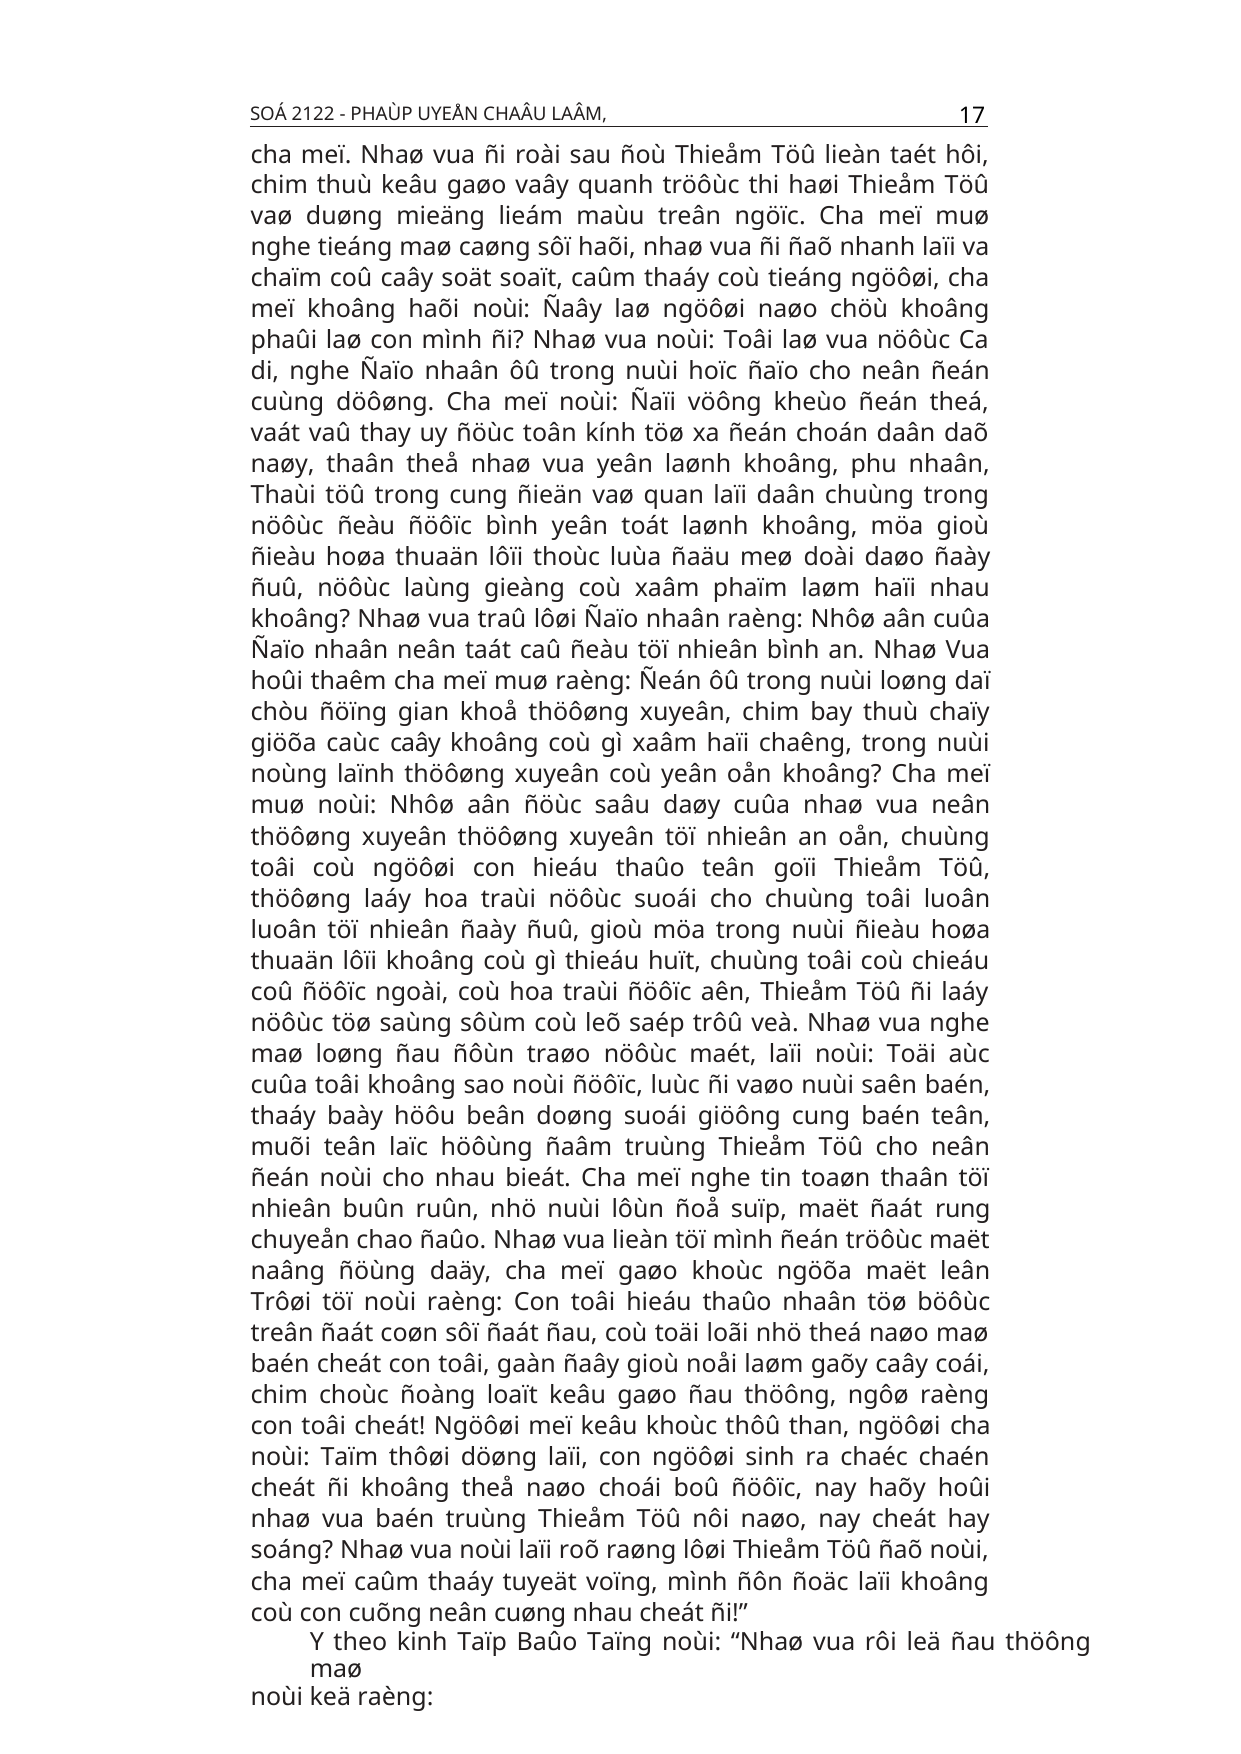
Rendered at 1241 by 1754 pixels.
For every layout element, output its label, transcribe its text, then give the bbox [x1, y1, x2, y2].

text cha meï. Nhaø vua ñi roài sau ñoù Thieåm Töû lieàn taét hôi, chim thuù keâu gaøo vaây quanh tröôùc thi haøi Thieåm Töû vaø duøng mieäng lieám maùu treân ngöïc. Cha meï muø nghe tieáng maø caøng sôï haõi, nhaø vua ñi ñaõ nhanh laïi va chaïm coû caây soät soaït, caûm thaáy coù tieáng ngöôøi, cha meï khoâng haõi noùi: Ñaây laø ngöôøi naøo chöù khoâng phaûi laø con mình ñi? Nhaø vua noùi: Toâi laø vua nöôùc Ca di, nghe Ñaïo nhaân ôû trong nuùi hoïc ñaïo cho neân ñeán cuùng döôøng. Cha meï noùi: Ñaïi vöông kheùo ñeán theá, vaát vaû thay uy ñöùc toân kính töø xa ñeán choán daân daõ naøy, thaân theå nhaø vua yeân laønh khoâng, phu nhaân, Thaùi töû trong cung ñieän vaø quan laïi daân chuùng trong nöôùc ñeàu ñöôïc bình yeân toát laønh khoâng, möa gioù ñieàu hoøa thuaän lôïi thoùc luùa ñaäu meø doài daøo ñaày ñuû, nöôùc laùng gieàng coù xaâm phaïm laøm haïi nhau khoâng? Nhaø vua traû lôøi Ñaïo nhaân raèng: Nhôø aân cuûa Ñaïo nhaân neân taát caû ñeàu töï nhieân bình an. Nhaø Vua hoûi thaêm cha meï muø raèng: Ñeán ôû trong nuùi loøng daï chòu ñöïng gian khoå thöôøng xuyeân, chim bay thuù chaïy giöõa caùc caây khoâng coù gì xaâm haïi chaêng, trong nuùi noùng laïnh thöôøng xuyeân coù yeân oån khoâng? Cha meï muø noùi: Nhôø aân ñöùc saâu daøy cuûa nhaø vua neân thöôøng xuyeân thöôøng xuyeân töï nhieân an oån, chuùng toâi coù ngöôøi con hieáu thaûo teân goïi Thieåm Töû, thöôøng laáy hoa traùi nöôùc suoái cho chuùng toâi luoân luoân töï nhieân ñaày ñuû, gioù möa trong nuùi ñieàu hoøa thuaän lôïi khoâng coù gì thieáu huït, chuùng toâi coù chieáu coû ñöôïc ngoài, coù hoa traùi ñöôïc aên, Thieåm Töû ñi laáy nöôùc töø saùng sôùm coù leõ saép trôû veà. Nhaø vua nghe maø loøng ñau ñôùn traøo nöôùc maét, laïi noùi: Toäi aùc cuûa toâi khoâng sao noùi ñöôïc, luùc ñi vaøo nuùi saên baén, thaáy baày höôu beân doøng suoái giöông cung baén teân, muõi teân laïc höôùng ñaâm truùng Thieåm Töû cho neân ñeán noùi cho nhau bieát. Cha meï nghe tin toaøn thaân töï nhieân buûn ruûn, nhö nuùi lôùn ñoå suïp, maët ñaát rung chuyeån chao ñaûo. Nhaø vua lieàn töï mình ñeán tröôùc maët naâng ñöùng daäy, cha meï gaøo khoùc ngöõa maët leân Trôøi töï noùi raèng: Con toâi hieáu thaûo nhaân töø böôùc treân ñaát coøn sôï ñaát ñau, coù toäi loãi nhö theá naøo maø baén cheát con toâi, gaàn ñaây gioù noåi laøm gaõy caây coái, chim choùc ñoàng loaït keâu gaøo ñau thöông, ngôø raèng con toâi cheát! Ngöôøi meï keâu khoùc thôû than, ngöôøi cha noùi: Taïm thôøi döøng laïi, con ngöôøi sinh ra chaéc chaén cheát ñi khoâng theå naøo choái boû ñöôïc, nay haõy hoûi nhaø vua baén truùng Thieåm Töû nôi naøo, nay cheát hay soáng? Nhaø vua noùi laïi roõ raøng lôøi Thieåm Töû ñaõ noùi, cha meï caûm thaáy tuyeät voïng, mình ñôn ñoäc laïi khoâng coù con cuõng neân cuøng nhau cheát ñi!” [250, 138, 990, 1628]
text noùi keä raèng: [250, 1682, 1092, 1711]
text Y theo kinh Taïp Baûo Taïng noùi: “Nhaø vua rôi leä ñau thöông maø [309, 1628, 1092, 1682]
